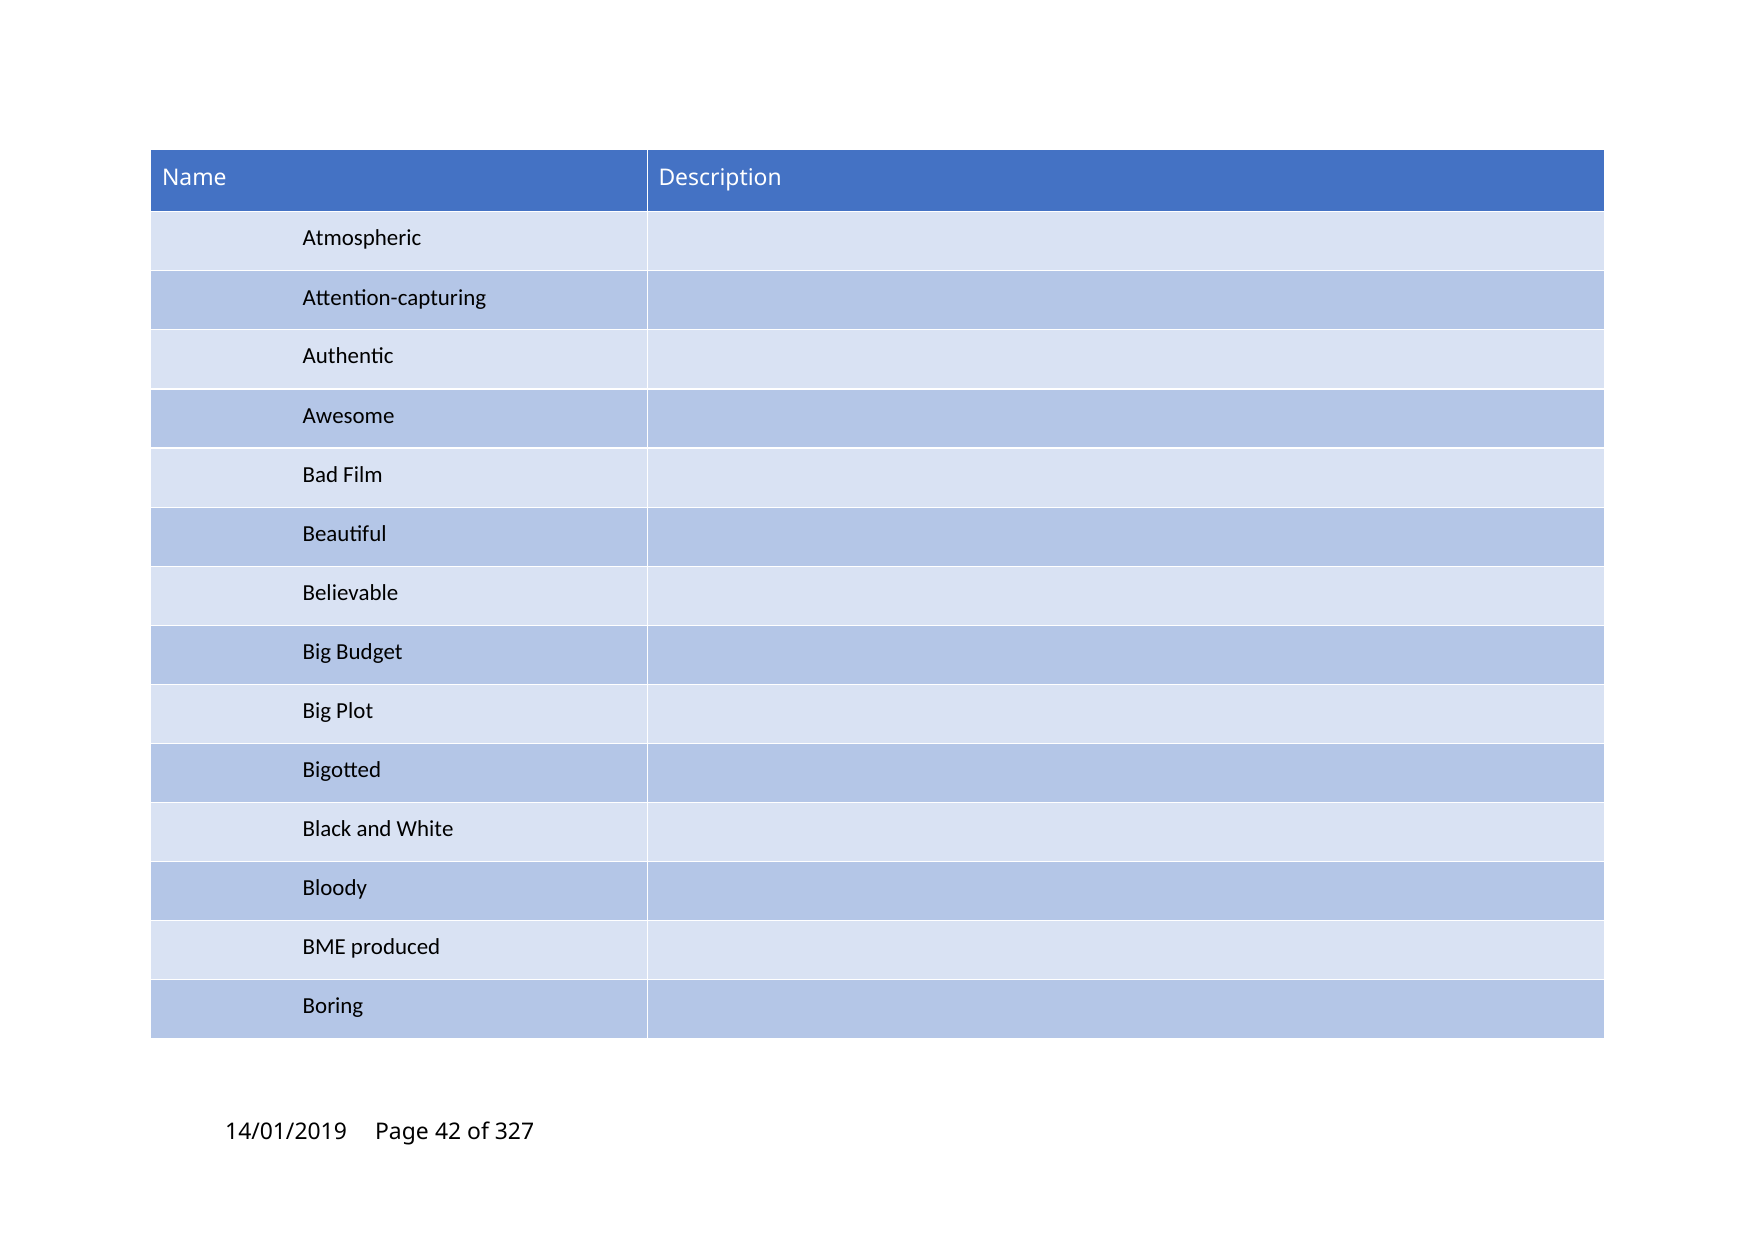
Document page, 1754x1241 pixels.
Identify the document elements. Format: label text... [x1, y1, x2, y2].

table_cell Big Plot [151, 685, 647, 743]
table_cell [648, 449, 1604, 507]
table_cell [648, 744, 1604, 802]
table_cell [648, 980, 1604, 1038]
table_header Name [151, 150, 647, 211]
table_cell Bad Film [151, 449, 647, 507]
table_cell Believable [151, 567, 647, 625]
table_cell Beautiful [151, 508, 647, 566]
table_cell BME produced [151, 921, 647, 979]
table_cell [648, 330, 1604, 388]
table_cell Bigotted [151, 744, 647, 802]
table_cell Bloody [151, 862, 647, 920]
table_cell [648, 508, 1604, 566]
table_cell [648, 626, 1604, 684]
table_cell Authentic [151, 330, 647, 388]
table_cell [648, 390, 1604, 447]
table_cell Black and White [151, 803, 647, 861]
table_cell [648, 921, 1604, 979]
table_cell Big Budget [151, 626, 647, 684]
table_cell Attention-capturing [151, 271, 647, 329]
table_cell Awesome [151, 390, 647, 447]
table_cell Atmospheric [151, 212, 647, 270]
table_cell [648, 862, 1604, 920]
table_cell [648, 803, 1604, 861]
table_cell [648, 212, 1604, 270]
table_cell [648, 567, 1604, 625]
table_header Description [648, 150, 1604, 211]
table_cell [648, 685, 1604, 743]
table_cell [648, 271, 1604, 329]
table_cell Boring [151, 980, 647, 1038]
